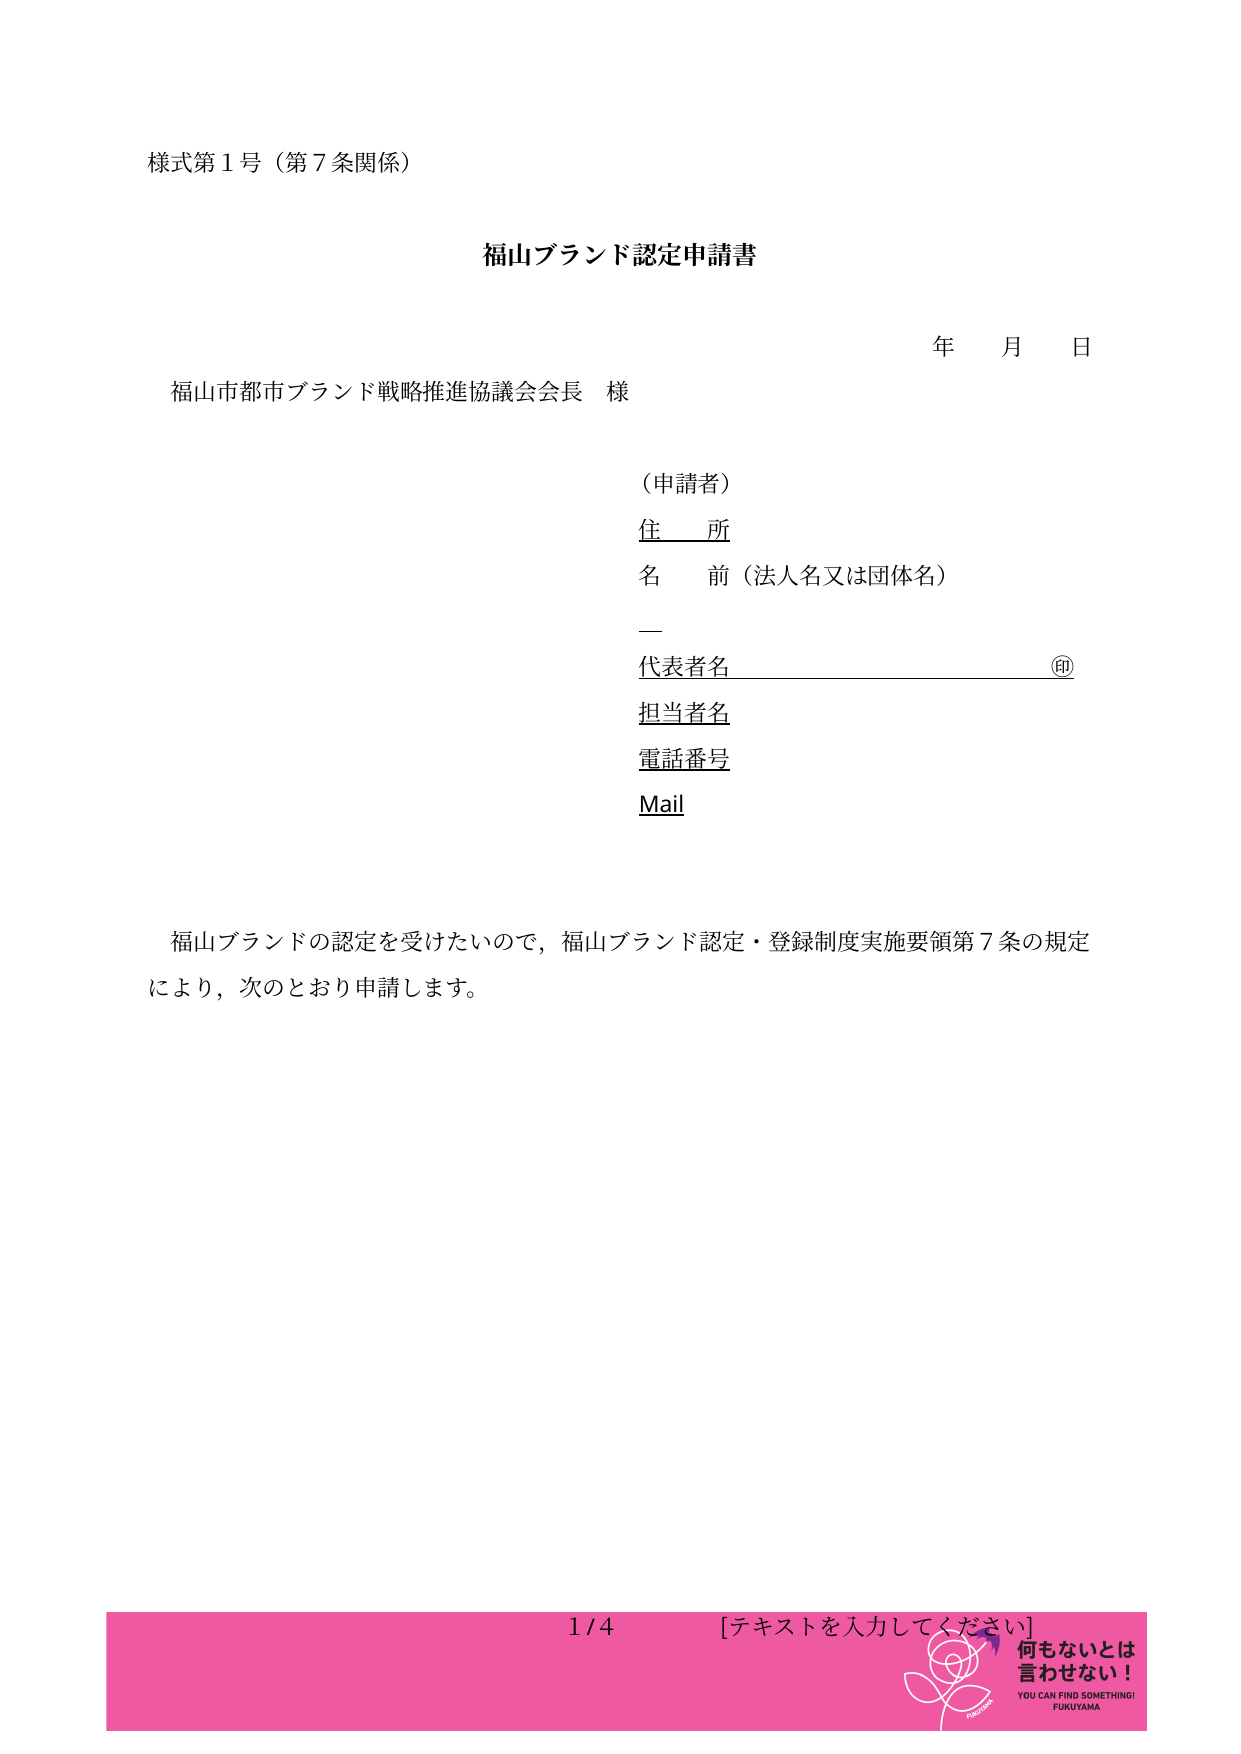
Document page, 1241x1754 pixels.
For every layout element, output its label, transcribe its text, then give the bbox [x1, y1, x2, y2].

text 福山ブランドの認定を受けたいので，福山ブランド認定・登録制度実施要領第７条の規定により，次のとおり申請します。 [148, 918, 1092, 1009]
text 電話番号 [638, 734, 1092, 780]
text 代表者名 ㊞ [638, 643, 1092, 689]
text （申請者） [148, 459, 1010, 505]
text 福山ブランド認定申請書 [148, 230, 1092, 276]
text 名 前（法人名又は団体名） [638, 551, 1092, 597]
text 福山市都市ブランド戦略推進協議会会長 様 [171, 368, 1092, 414]
text 年 月 日 [148, 322, 1092, 368]
text 住 所 [638, 505, 1092, 551]
text Mail [638, 780, 1092, 826]
text 様式第１号（第７条関係） [148, 139, 1092, 184]
picture [106, 1612, 1147, 1731]
text 担当者名 [638, 689, 1092, 734]
